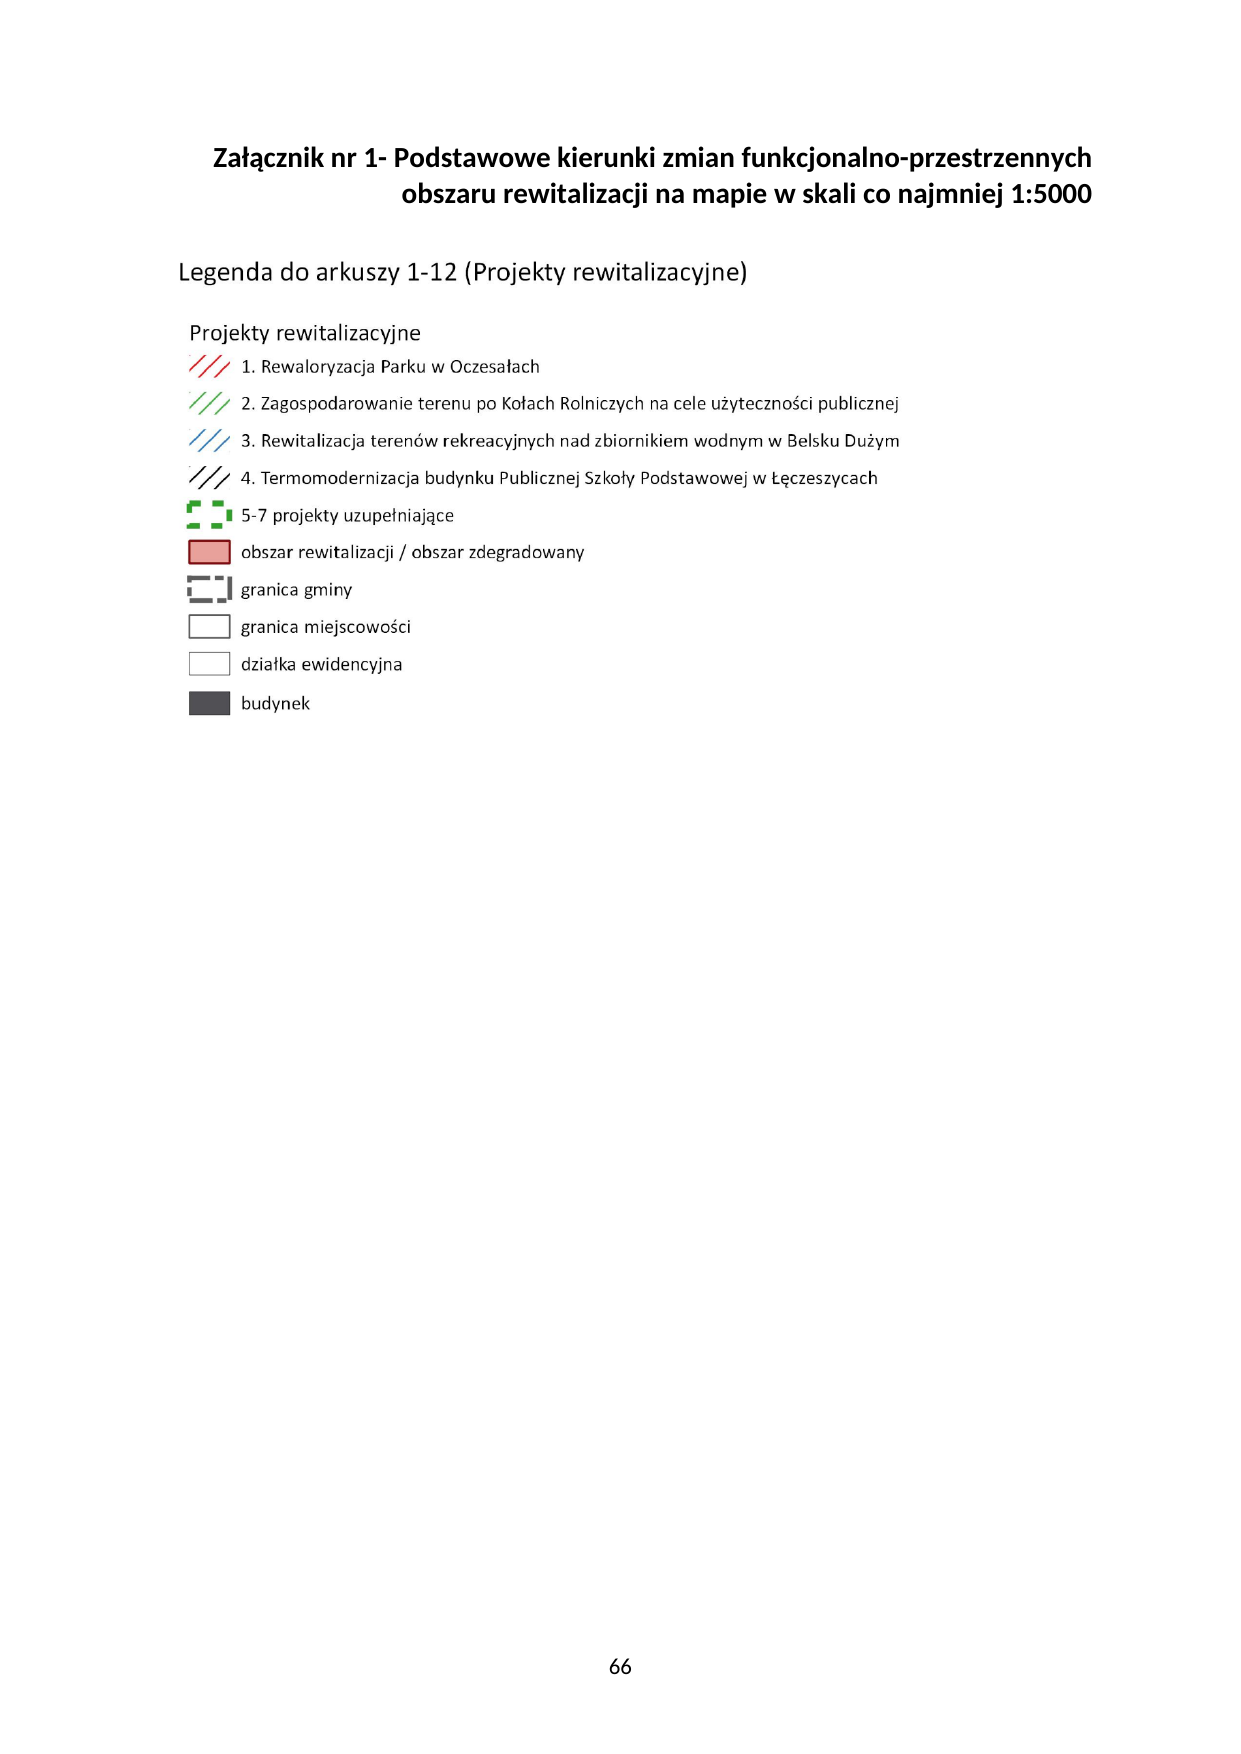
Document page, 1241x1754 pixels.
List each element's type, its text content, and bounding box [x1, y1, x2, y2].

picture [147, 223, 1088, 747]
subtitle Załącznik nr 1- Podstawowe kierunki zmian funkcjonalno-przestrzennych obszaru rewitalizacji na mapie w skali co najmniej 1:5000 [148, 139, 1092, 211]
